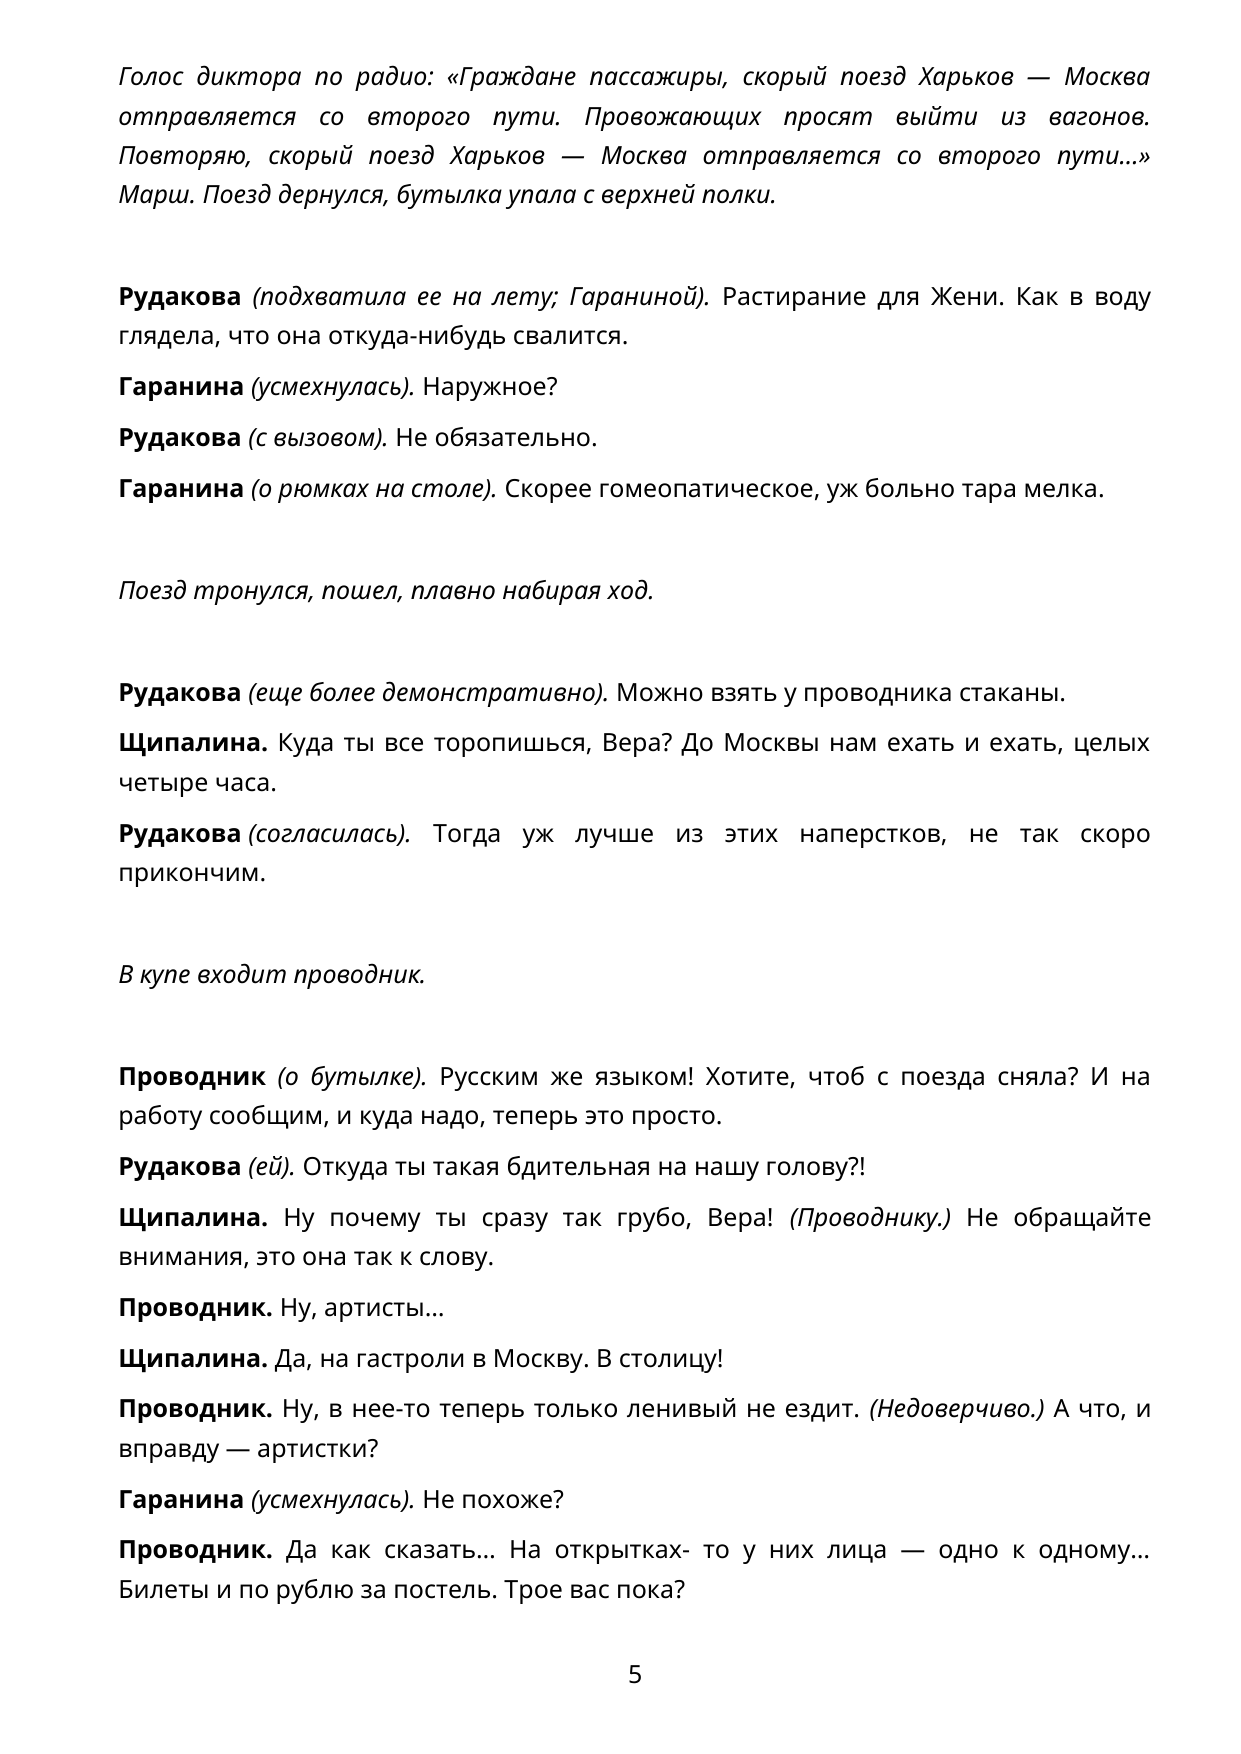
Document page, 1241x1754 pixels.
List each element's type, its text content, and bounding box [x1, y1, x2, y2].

text Гаранина (усмехнулась). Не похоже? [118, 1481, 1152, 1515]
text Щипалина. Да, на гастроли в Москву. В столицу! [118, 1340, 1152, 1374]
text Щипалина. Куда ты все торопишься, Вера? До Москвы нам ехать и ехать, целых четыре часа. [118, 725, 1152, 798]
text В купе входит проводник. [118, 956, 1152, 990]
text Проводник. Ну, артисты… [118, 1289, 1152, 1323]
text Голос диктора по радио: «Граждане пассажиры, скорый поезд Харьков — Москва отправляется со второго пути. Провожающих просят выйти из вагонов. Повторяю, скорый поезд Харьков — Москва отправляется со второго пути…» Марш. Поезд дернулся, бутылка упала с верхней полки. [118, 59, 1152, 211]
text Рудакова (еще более демонстративно). Можно взять у проводника стаканы. [118, 674, 1152, 708]
text Гаранина (о рюмках на столе). Скорее гомеопатическое, уж больно тара мелка. [118, 470, 1152, 504]
text Проводник. Ну, в нее-то теперь только ленивый не ездит. (Недоверчиво.) А что, и вправду — артистки? [118, 1391, 1152, 1464]
text Рудакова (с вызовом). Не обязательно. [118, 419, 1152, 453]
text Проводник (о бутылке). Русским же языком! Хотите, чтоб с поезда сняла? И на работу сообщим, и куда надо, теперь это просто. [118, 1058, 1152, 1131]
text Рудакова (подхватила ее на лету; Гараниной). Растирание для Жени. Как в воду глядела, что она откуда-нибудь свалится. [118, 278, 1152, 352]
text Щипалина. Ну почему ты сразу так грубо, Вера! (Проводнику.) Не обращайте внимания, это она так к слову. [118, 1199, 1152, 1272]
text Проводник. Да как сказать… На открытках- то у них лица — одно к одному… Билеты и по рублю за постель. Трое вас пока? [118, 1532, 1152, 1605]
text Поезд тронулся, пошел, плавно набирая ход. [118, 572, 1152, 606]
text Гаранина (усмехнулась). Наружное? [118, 368, 1152, 403]
text Рудакова (согласилась). Тогда уж лучше из этих наперстков, не так скоро прикончим. [118, 815, 1152, 888]
text Рудакова (ей). Откуда ты такая бдительная на нашу голову?! [118, 1148, 1152, 1182]
